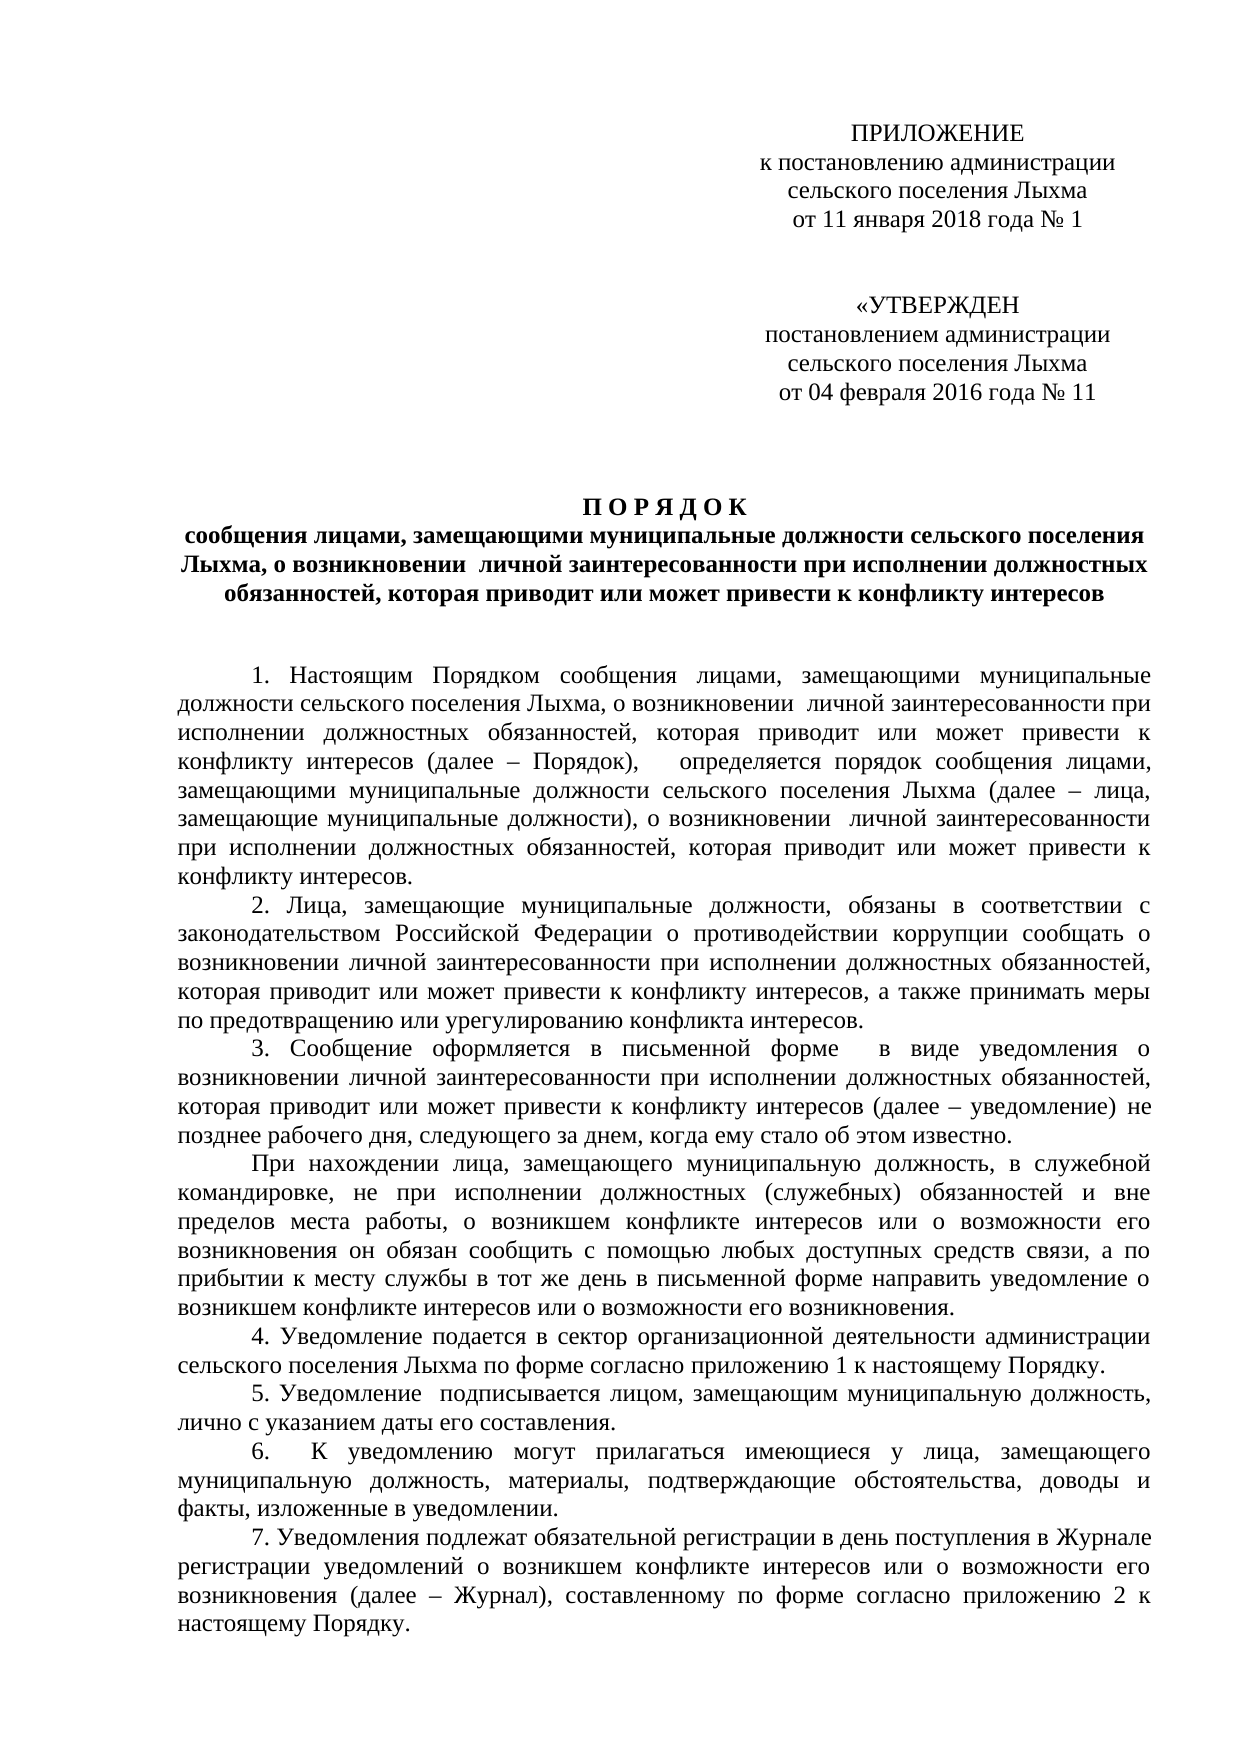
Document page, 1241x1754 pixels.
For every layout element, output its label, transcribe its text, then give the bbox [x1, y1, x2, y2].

text П О Р Я Д О К [177, 492, 1152, 521]
text 2. Лица, замещающие муниципальные должности, обязаны в соответствии с законодательством Российской Федерации о противодействии коррупции сообщать о возникновении личной заинтересованности при исполнении должностных обязанностей, которая приводит или может привести к конфликту интересов, а также принимать меры по предотвращению или урегулированию конфликта интересов. [177, 890, 1152, 1033]
text сельского поселения Лыхма [723, 176, 1152, 204]
text 4. Уведомление подается в сектор организационной деятельности администрации сельского поселения Лыхма по форме согласно приложению 1 к настоящему Порядку. [177, 1321, 1152, 1378]
text При нахождении лица, замещающего муниципальную должность, в служебной командировке, не при исполнении должностных (служебных) обязанностей и вне пределов места работы, о возникшем конфликте интересов или о возможности его возникновения он обязан сообщить с помощью любых доступных средств связи, а по прибытии к месту службы в тот же день в письменной форме направить уведомление о возникшем конфликте интересов или о возможности его возникновения. [177, 1148, 1152, 1321]
text «УТВЕРЖДЕН [723, 291, 1152, 319]
text 1. Настоящим Порядком сообщения лицами, замещающими муниципальные должности сельского поселения Лыхма, о возникновении личной заинтересованности при исполнении должностных обязанностей, которая приводит или может привести к конфликту интересов (далее – Порядок), определяется порядок сообщения лицами, замещающими муниципальные должности сельского поселения Лыхма (далее – лица, замещающие муниципальные должности), о возникновении личной заинтересованности при исполнении должностных обязанностей, которая приводит или может привести к конфликту интересов. [177, 660, 1152, 890]
text ПРИЛОЖЕНИЕ [723, 118, 1152, 147]
text постановлением администрации [723, 319, 1152, 348]
text 3. Сообщение оформляется в письменной форме в виде уведомления о возникновении личной заинтересованности при исполнении должностных обязанностей, которая приводит или может привести к конфликту интересов (далее – уведомление) не позднее рабочего дня, следующего за днем, когда ему стало об этом известно. [177, 1033, 1152, 1148]
text 5. Уведомление подписывается лицом, замещающим муниципальную должность, лично с указанием даты его составления. [177, 1378, 1152, 1436]
text от 11 января 2018 года № 1 [723, 204, 1152, 233]
text 7. Уведомления подлежат обязательной регистрации в день поступления в Журнале регистрации уведомлений о возникшем конфликте интересов или о возможности его возникновения (далее – Журнал), составленному по форме согласно приложению 2 к настоящему Порядку. [177, 1522, 1152, 1637]
text сообщения лицами, замещающими муниципальные должности сельского поселения Лыхма, о возникновении личной заинтересованности при исполнении должностных обязанностей, которая приводит или может привести к конфликту интересов [177, 521, 1152, 607]
text 6. К уведомлению могут прилагаться имеющиеся у лица, замещающего муниципальную должность, материалы, подтверждающие обстоятельства, доводы и факты, изложенные в уведомлении. [177, 1436, 1152, 1522]
text сельского поселения Лыхма [723, 348, 1152, 377]
text к постановлению администрации [723, 147, 1152, 176]
text от 04 февраля 2016 года № 11 [723, 377, 1152, 406]
